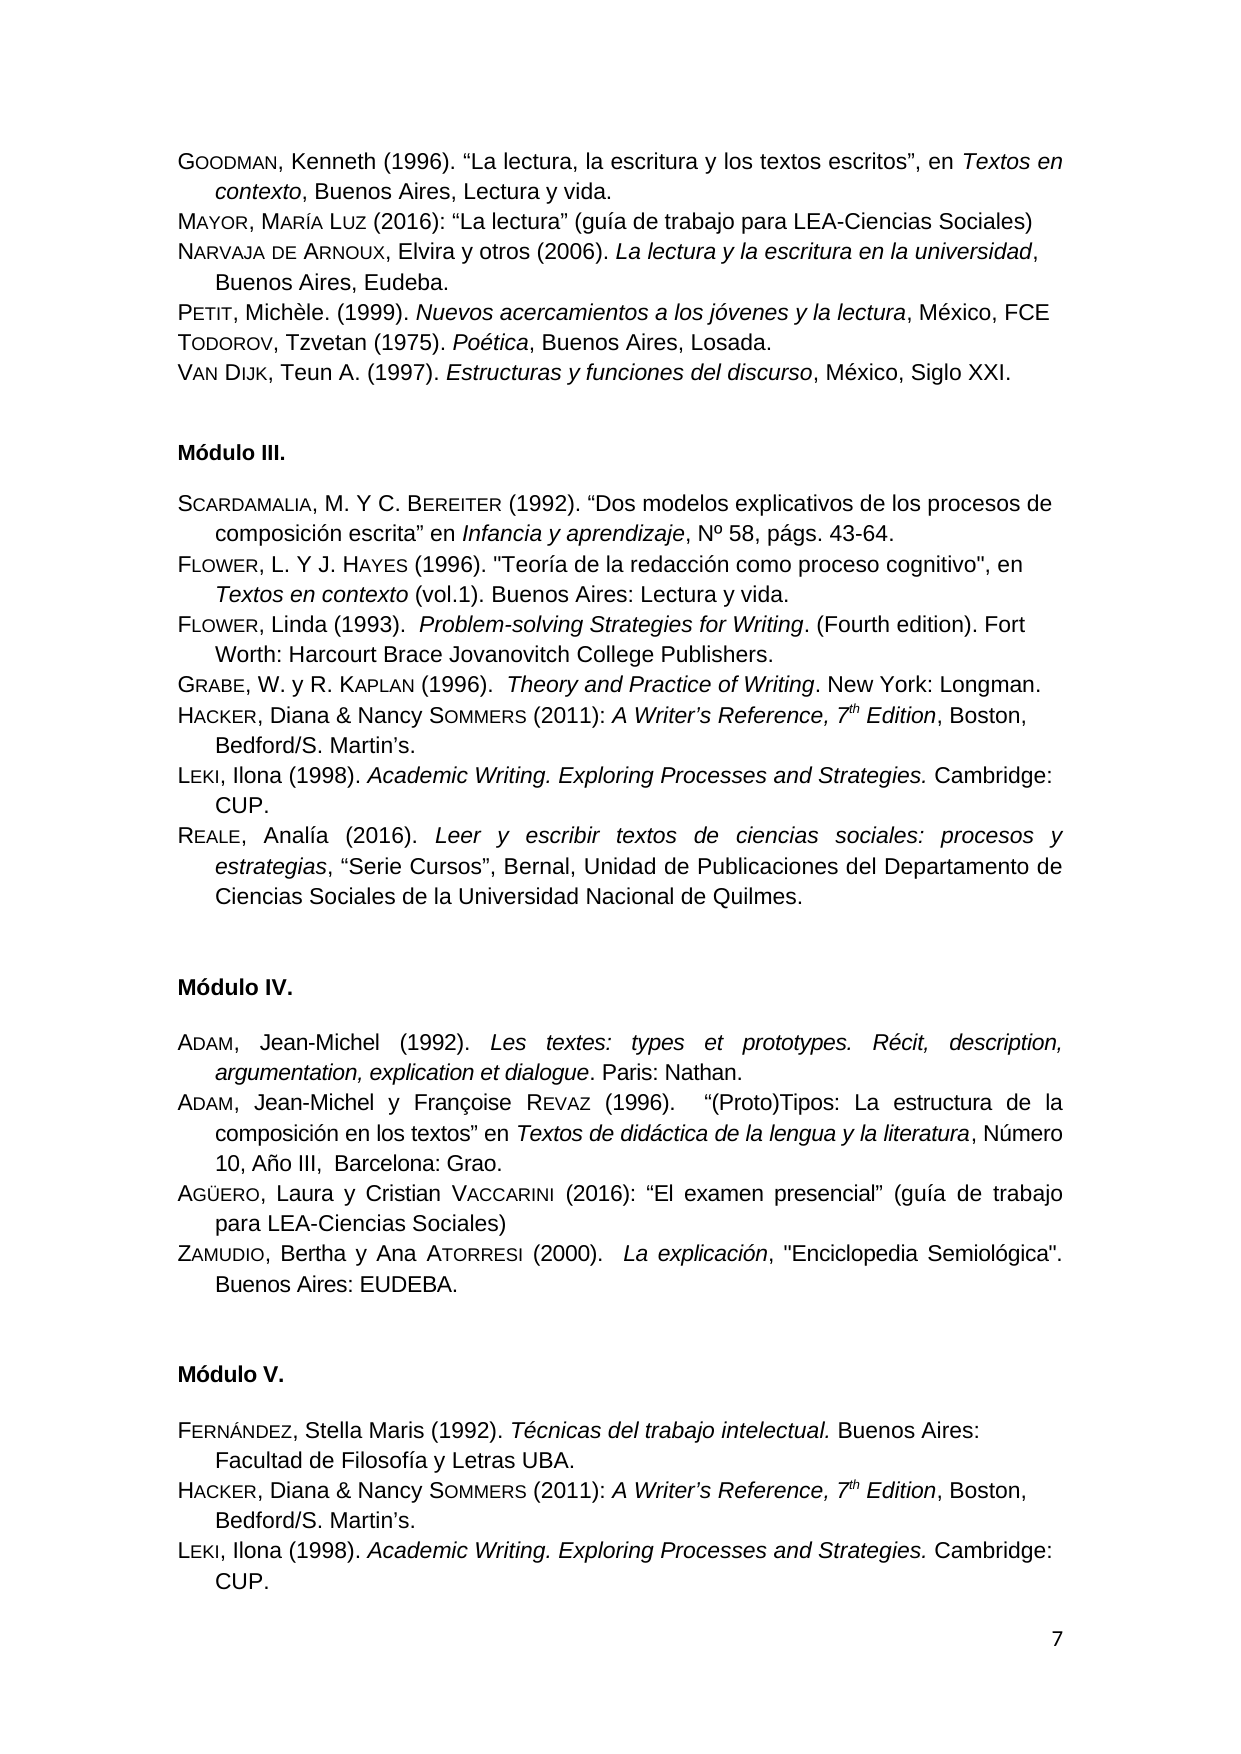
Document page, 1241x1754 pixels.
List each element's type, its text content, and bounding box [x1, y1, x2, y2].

text Mayor, María Luz (2016): “La lectura” (guía de trabajo para LEA-Ciencias Sociales) [177, 208, 1063, 234]
text Agüero, Laura y Cristian Vaccarini (2016): “El examen presencial” (guía de trabajo para LEA-Ciencias Sociales) [177, 1180, 1063, 1236]
text Leki, Ilona (1998). Academic Writing. Exploring Processes and Strategies. Cambridge: CUP. [177, 762, 1063, 818]
text Adam, Jean-Michel (1992). Les textes: types et prototypes. Récit, description, argumentation, explication et dialogue. Paris: Nathan. [177, 1029, 1063, 1085]
text Reale, Analía (2016). Leer y escribir textos de ciencias sociales: procesos y estrategias, “Serie Cursos”, Bernal, Unidad de Publicaciones del Departamento de Ciencias Sociales de la Universidad Nacional de Quilmes. [177, 822, 1063, 909]
text Adam, Jean-Michel y Françoise Revaz (1996). “(Proto)Tipos: La estructura de la composición en los textos” en Textos de didáctica de la lengua y la literatura, Número 10, Año III, Barcelona: Grao. [177, 1089, 1063, 1176]
text Zamudio, Bertha y Ana Atorresi (2000). La explicación, "Enciclopedia Semiológica". Buenos Aires: EUDEBA. [177, 1240, 1063, 1297]
text Módulo IV. [177, 973, 1063, 1000]
text Todorov, Tzvetan (1975). Poética, Buenos Aires, Losada. [177, 329, 1063, 355]
text Módulo III. [177, 440, 1063, 465]
text Flower, Linda (1993). Problem-solving Strategies for Writing. (Fourth edition). Fort Worth: Harcourt Brace Jovanovitch College Publishers. [177, 611, 1063, 667]
list Fernández, Stella Maris (1992). Técnicas del trabajo intelectual. Buenos Aires: Facultad de Filosofía y Letras UBA. [177, 1417, 1063, 1473]
text Petit, Michèle. (1999). Nuevos acercamientos a los jóvenes y la lectura, México, FCE [177, 299, 1063, 325]
text Narvaja de Arnoux, Elvira y otros (2006). La lectura y la escritura en la universidad, Buenos Aires, Eudeba. [177, 238, 1063, 295]
text Leki, Ilona (1998). Academic Writing. Exploring Processes and Strategies. Cambridge: CUP. [177, 1537, 1063, 1594]
text Módulo V. [177, 1361, 1063, 1387]
text Van Dijk, Teun A. (1997). Estructuras y funciones del discurso, México, Siglo XXI. [177, 359, 1063, 385]
text Goodman, Kenneth (1996). “La lectura, la escritura y los textos escritos”, en Textos en contexto, Buenos Aires, Lectura y vida. [177, 148, 1063, 204]
text Hacker, Diana & Nancy Sommers (2011): A Writer’s Reference, 7th Edition, Boston, Bedford/S. Martin’s. [177, 702, 1063, 758]
text Grabe, W. y R. Kaplan (1996). Theory and Practice of Writing. New York: Longman. [177, 671, 1063, 698]
text Scardamalia, M. Y C. Bereiter (1992). “Dos modelos explicativos de los procesos de composición escrita” en Infancia y aprendizaje, Nº 58, págs. 43-64. [177, 490, 1063, 547]
text Hacker, Diana & Nancy Sommers (2011): A Writer’s Reference, 7th Edition, Boston, Bedford/S. Martin’s. [177, 1477, 1063, 1533]
text Flower, L. Y J. Hayes (1996). "Teoría de la redacción como proceso cognitivo", en Textos en contexto (vol.1). Buenos Aires: Lectura y vida. [177, 551, 1063, 607]
